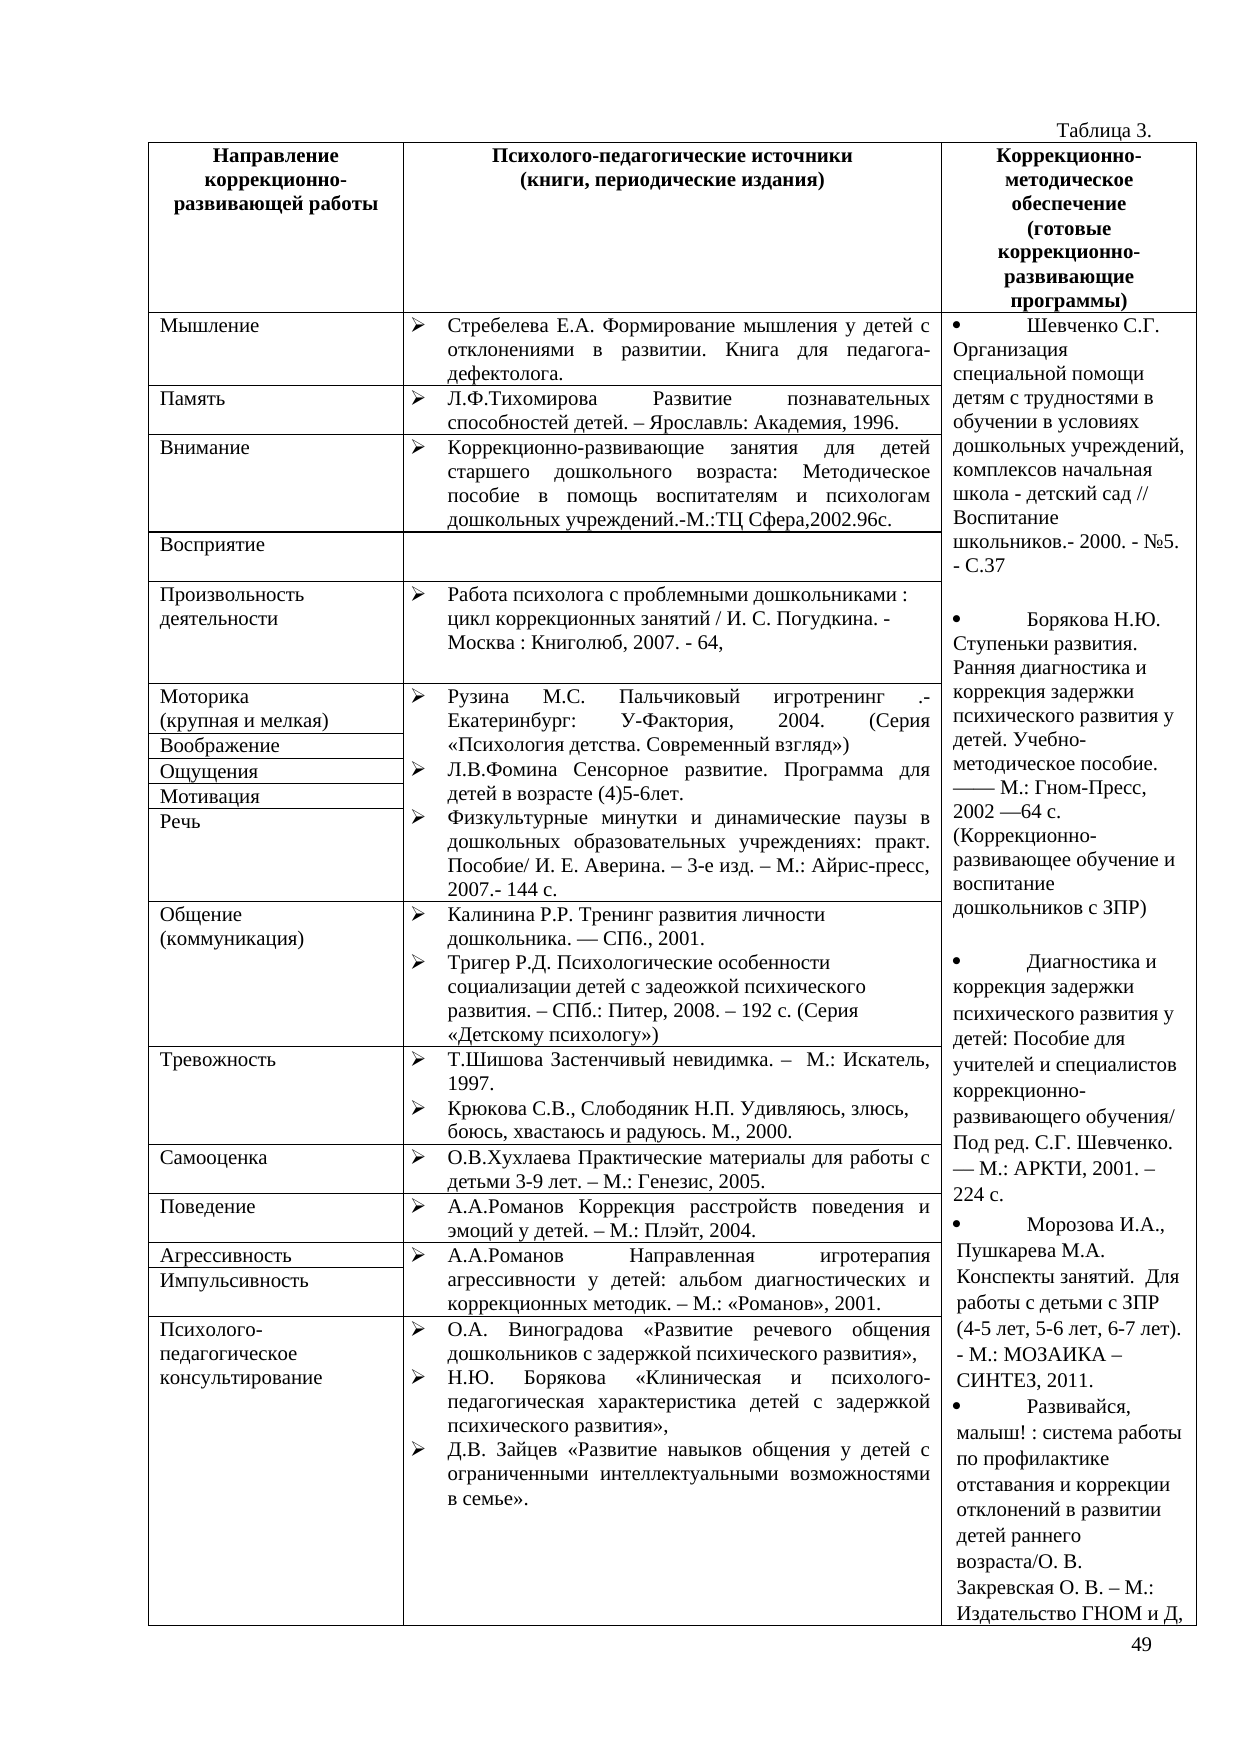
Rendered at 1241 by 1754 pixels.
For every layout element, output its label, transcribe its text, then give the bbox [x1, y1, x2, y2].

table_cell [404, 1317, 941, 1625]
table_cell Коррекционно-развивающие занятия для детей старшего дошкольного возраста: Методическое пособие в помощь воспитателям и психологам дошкольных учреждений.-М.:ТЦ Сфера,2002.96с. [404, 435, 941, 531]
table_cell Память [149, 386, 403, 434]
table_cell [149, 1317, 403, 1625]
table_cell Мотивация [149, 784, 403, 808]
table_cell Произвольность деятельности [149, 582, 403, 683]
table_cell Мышление [149, 313, 403, 385]
table_cell Самооценка [149, 1145, 403, 1193]
table_cell Восприятие [149, 533, 403, 581]
table_cell Внимание [149, 435, 403, 531]
table_cell [404, 533, 941, 581]
table_header Психолого-педагогические источники (книги, периодические издания) [404, 143, 941, 312]
table_cell Поведение [149, 1194, 403, 1242]
table_cell Тревожность [149, 1047, 403, 1143]
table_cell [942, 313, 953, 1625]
table_header Направление коррекционно-развивающей работы [149, 143, 403, 312]
table_cell Речь [149, 809, 403, 901]
table_cell Работа психолога с проблемными дошкольниками : цикл коррекционных занятий / И. С. Погудкина. - Москва : Книголюб, 2007. - 64, [404, 582, 941, 683]
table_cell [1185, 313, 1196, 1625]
table_cell Стребелева Е.А. Формирование мышления у детей с отклонениями в развитии. Книга для педагога-дефектолога. [404, 313, 941, 385]
table_header Коррекционно-методическое обеспечение (готовые коррекционно-развивающие программы) [942, 143, 1196, 312]
table_cell А.А.Романов Коррекция расстройств поведения и эмоций у детей. – М.: Плэйт, 2004. [404, 1194, 941, 1242]
table_cell Воображение [149, 734, 403, 757]
table_cell Л.Ф.Тихомирова Развитие познавательных способностей детей. – Ярославль: Академия, 1996. [404, 386, 941, 434]
table_cell Ощущения [149, 759, 403, 783]
table_cell О.В.Хухлаева Практические материалы для работы с детьми 3-9 лет. – М.: Генезис, 2005. [404, 1145, 941, 1193]
table_cell Калинина Р.Р. Тренинг развития личности дошкольника. — СП6., 2001. Тригер Р.Д. Психологические особенности социализации детей с задеожкой психического развития. – СПб.: Питер, 2008. – 192 с. (Серия «Детскому психологу») [404, 902, 941, 1046]
table_cell Рузина М.С. Пальчиковый игротренинг .- Екатеринбург: У-Фактория, 2004. (Серия «Психология детства. Современный взгляд») Л.В.Фомина Сенсорное развитие. Программа для детей в возрасте (4)5-6лет. Физкультурные минутки и динамические паузы в дошкольных образовательных учреждениях: практ. Пособие/ И. Е. Аверина. – 3-е изд. – М.: Айрис-пресс, 2007.- 144 с. [404, 684, 941, 901]
table_cell Моторика (крупная и мелкая) [149, 684, 403, 732]
table_cell А.А.Романов Направленная игротерапия агрессивности у детей: альбом диагностических и коррекционных методик. – М.: «Романов», 2001. [404, 1243, 941, 1316]
text Таблица 3. [148, 118, 1152, 142]
table_cell Общение (коммуникация) [149, 902, 403, 1046]
table_cell Т.Шишова Застенчивый невидимка. – М.: Искатель, 1997. Крюкова С.В., Слободяник Н.П. Удивляюсь, злюсь, боюсь, хвастаюсь и радуюсь. М., 2000. [404, 1047, 941, 1143]
table_cell Импульсивность [149, 1268, 403, 1316]
table_cell Агрессивность [149, 1243, 403, 1267]
